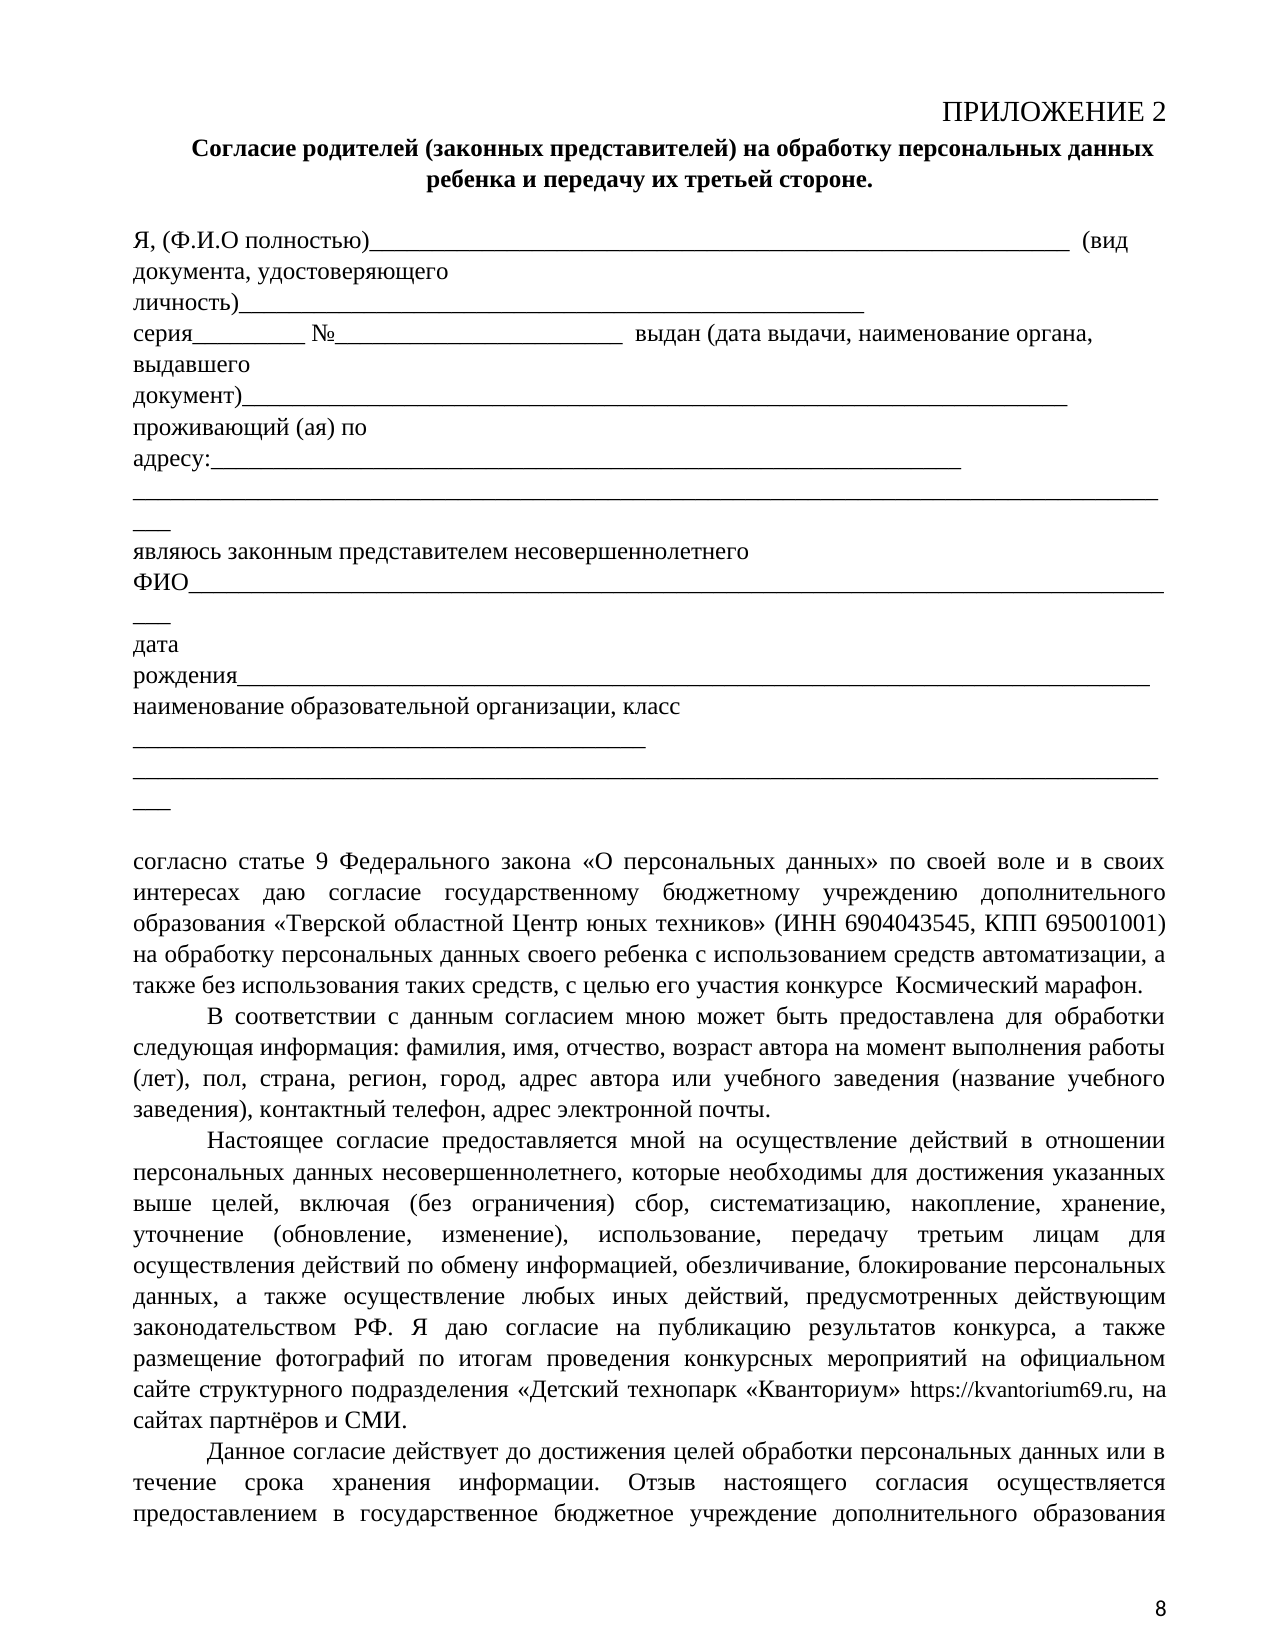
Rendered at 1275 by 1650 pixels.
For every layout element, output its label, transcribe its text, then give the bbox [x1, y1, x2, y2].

text ПРИЛОЖЕНИЕ 2 [133, 94, 1167, 128]
text являюсь законным представителем несовершеннолетнего ФИО_________________________________________________________________________________ [133, 536, 1167, 627]
text дата рождения_________________________________________________________________________ [133, 629, 1167, 689]
text В соответствии с данным согласием мною может быть предоставлена для обработки следующая информация: фамилия, имя, отчество, возраст автора на момент выполнения работы (лет), пол, страна, регион, город, адрес автора или учебного заведения (название учебного заведения), контактный телефон, адрес электронной почты. [133, 1001, 1167, 1123]
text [133, 1436, 1167, 1527]
text _____________________________________________________________________________________ [133, 753, 1167, 813]
text проживающий (ая) по адресу:____________________________________________________________ _____________________________________________________________________________________ [133, 412, 1167, 533]
text Настоящее согласие предоставляется мной на осуществление действий в отношении персональных данных несовершеннолетнего, которые необходимы для достижения указанных выше целей, включая (без ограничения) сбор, систематизацию, накопление, хранение, уточнение (обновление, изменение), использование, передачу третьим лицам для осуществления действий по обмену информацией, обезличивание, блокирование персональных данных, а также осуществление любых иных действий, предусмотренных действующим законодательством РФ. Я даю согласие на публикацию результатов конкурса, а также размещение фотографий по итогам проведения конкурсных мероприятий на официальном сайте структурного подразделения «Детский технопарк «Кванториум» https://kvantorium69.ru, на сайтах партнёров и СМИ. [133, 1126, 1167, 1434]
text серия_________ №_______________________ выдан (дата выдачи, наименование органа, выдавшего документ)__________________________________________________________________ [133, 318, 1167, 409]
text Я, (Ф.И.О полностью)________________________________________________________ (вид документа, удостоверяющего личность)__________________________________________________ [133, 225, 1167, 316]
text наименование образовательной организации, класс _________________________________________ [133, 691, 1167, 751]
text согласно статье 9 Федерального закона «О персональных данных» по своей воле и в своих интересах даю согласие государственному бюджетному учреждению дополнительного образования «Тверской областной Центр юных техников» (ИНН 6904043545, КПП 695001001) на обработку персональных данных своего ребенка с использованием средств автоматизации, а также без использования таких средств, с целью его участия конкурсе Космический марафон. [133, 846, 1167, 999]
text Согласие родителей (законных представителей) на обработку персональных данных ребенка и передачу их третьей стороне. [133, 133, 1167, 193]
